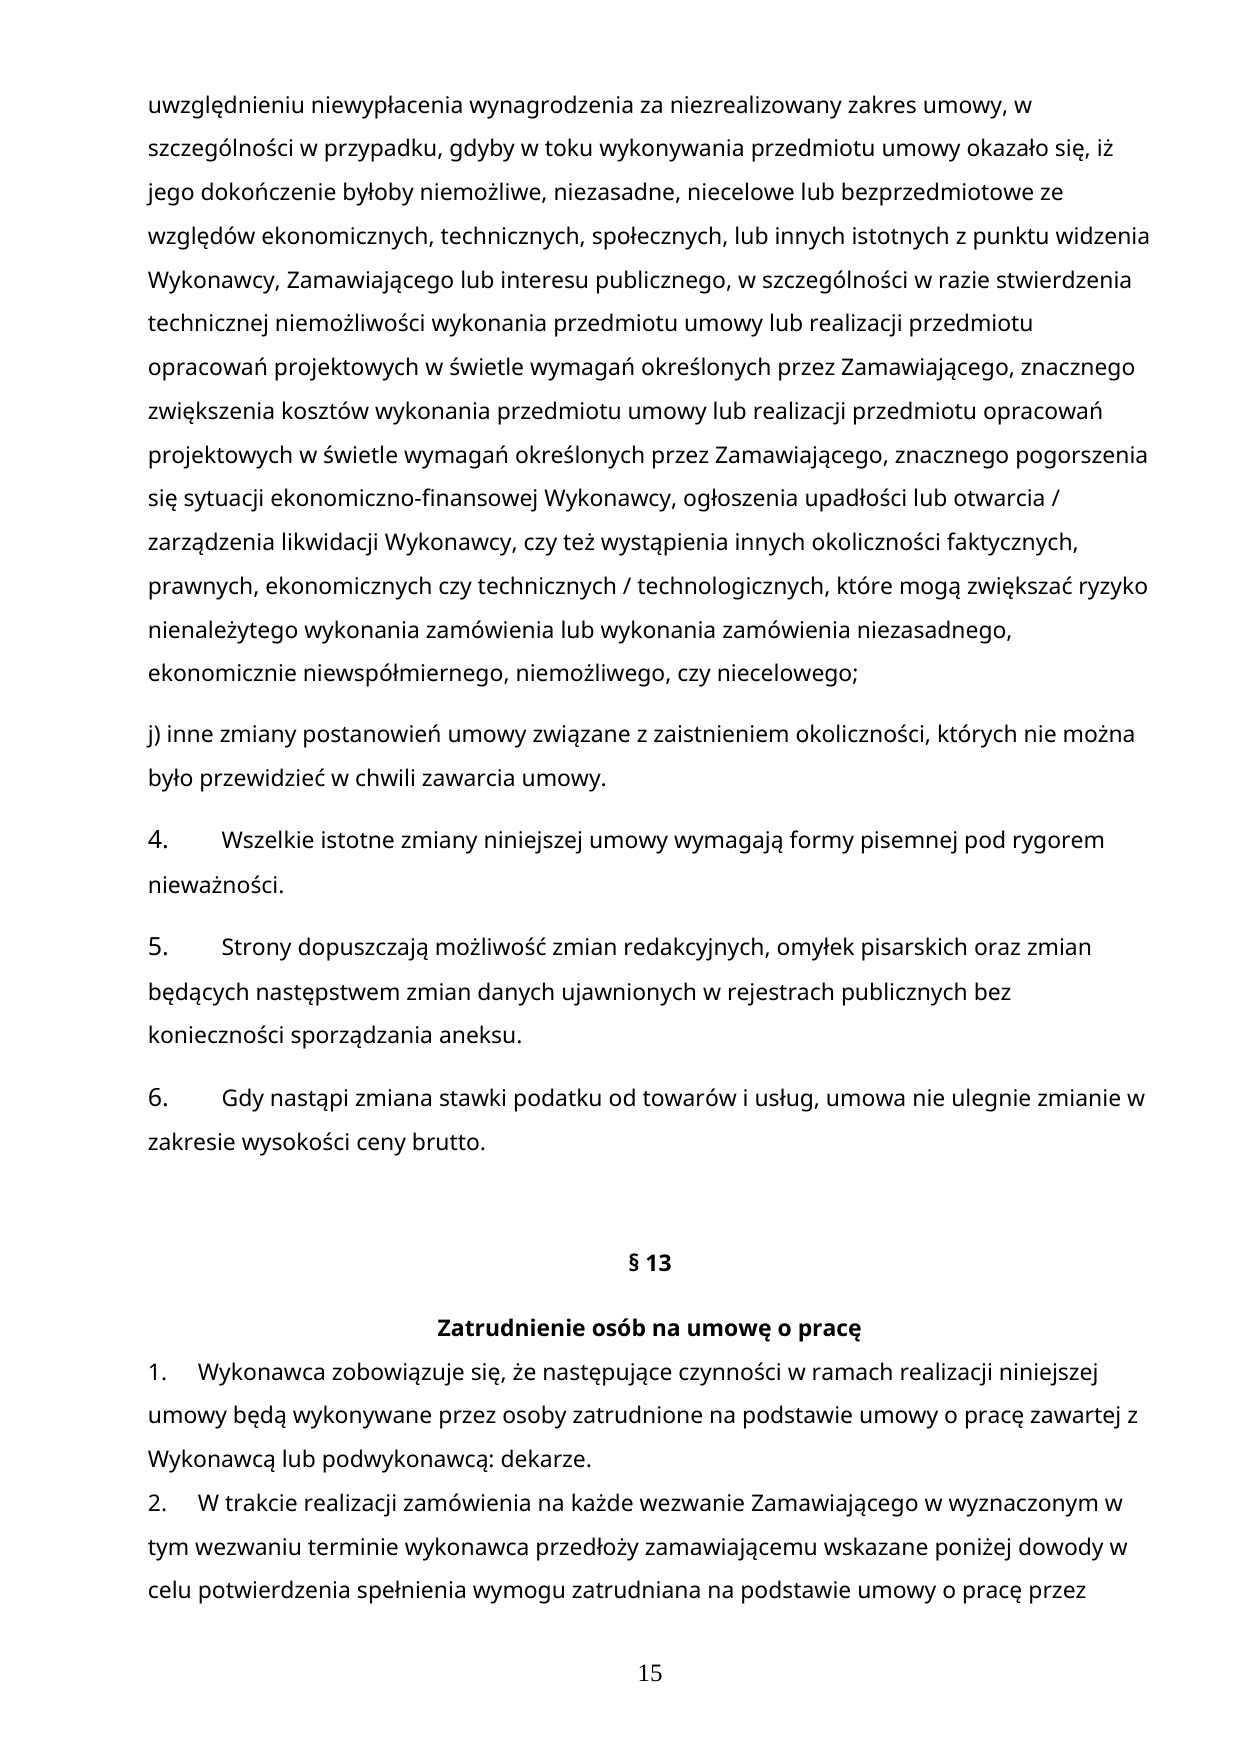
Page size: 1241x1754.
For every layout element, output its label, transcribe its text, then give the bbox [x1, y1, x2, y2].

text j) inne zmiany postanowień umowy związane z zaistnieniem okoliczności, których nie można było przewidzieć w chwili zawarcia umowy. [148, 718, 1152, 793]
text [148, 89, 1152, 689]
list Strony dopuszczają możliwość zmian redakcyjnych, omyłek pisarskich oraz zmian będących następstwem zmian danych ujawnionych w rejestrach publicznych bez konieczności sporządzania aneksu. [148, 929, 1152, 1051]
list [148, 1487, 1152, 1605]
list Gdy nastąpi zmiana stawki podatku od towarów i usług, umowa nie ulegnie zmianie w zakresie wysokości ceny brutto. [148, 1080, 1152, 1157]
list Wszelkie istotne zmiany niniejszej umowy wymagają formy pisemnej pod rygorem nieważności. [148, 822, 1152, 900]
text Zatrudnienie osób na umowę o pracę [148, 1312, 1152, 1343]
list Wykonawca zobowiązuje się, że następujące czynności w ramach realizacji niniejszej umowy będą wykonywane przez osoby zatrudnione na podstawie umowy o pracę zawartej z Wykonawcą lub podwykonawcą: dekarze. [148, 1355, 1152, 1474]
text § 13 [148, 1247, 1152, 1278]
